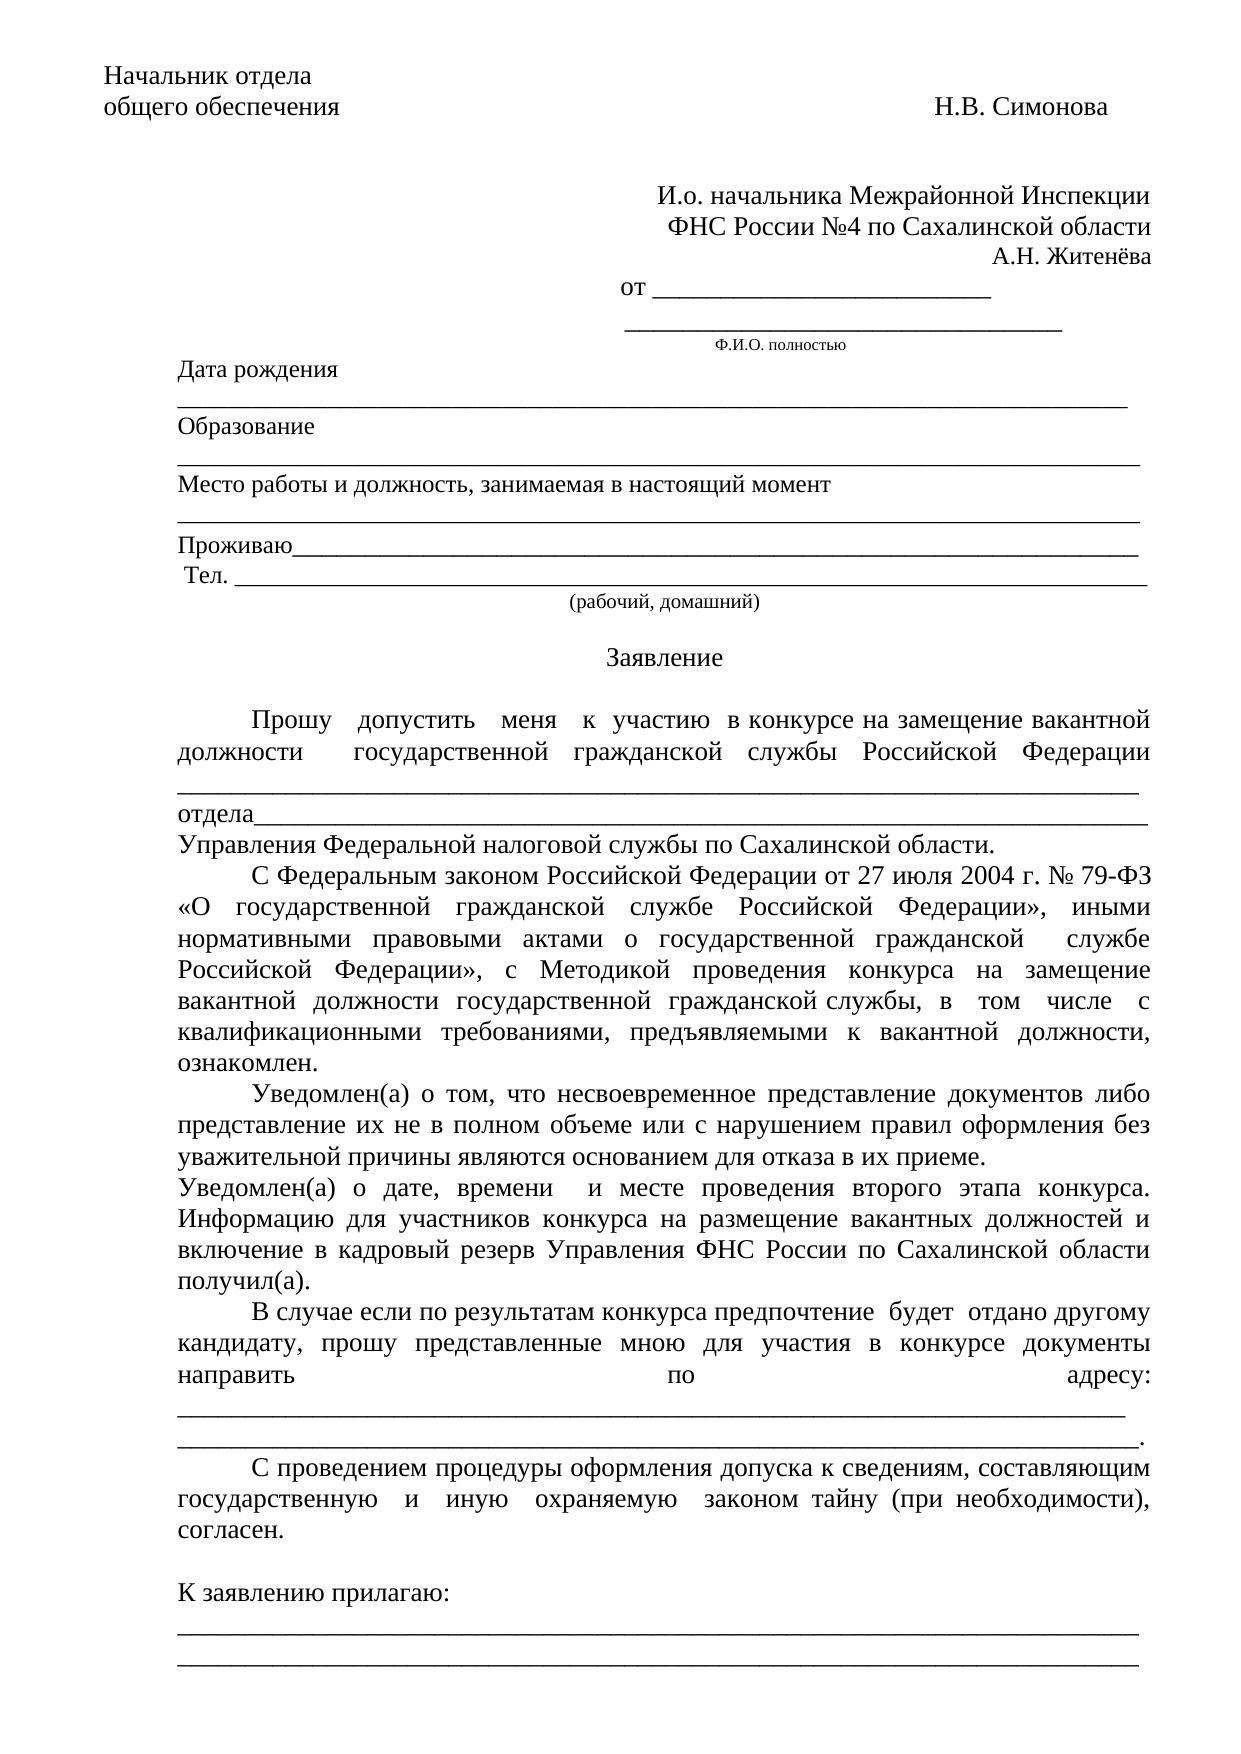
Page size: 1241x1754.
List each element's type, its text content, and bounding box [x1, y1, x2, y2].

text ______________________________ [325, 301, 1152, 334]
text Место работы и должность, занимаемая в настоящий момент [177, 469, 1152, 497]
text А.Н. Житенёва [177, 241, 1152, 270]
text В случае если по результатам конкурса предпочтение будет отдано другому кандидату, прошу представленные мною для участия в конкурсе документы направить по адресу: ______________________________________________________________________ [177, 1295, 1152, 1420]
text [177, 1576, 1152, 1669]
text Тел. _________________________________________________________________________ [177, 560, 1152, 588]
subtitle И.о. начальника Межрайонной Инспекции ФНС России №4 по Сахалинской области [103, 179, 1152, 241]
text С проведением процедуры оформления допуска к сведениям, составляющим государственную и иную охраняемую законом тайну (при необходимости), согласен. [177, 1451, 1152, 1544]
text Проживаю__________________________________________________________ [177, 526, 1152, 560]
text (рабочий, домашний) [177, 588, 1152, 613]
subtitle общего обеспечения Н.В. Симонова [103, 90, 1152, 121]
text С Федеральным законом Российской Федерации от 27 июля . № 79-ФЗ «О государственной гражданской службе Российской Федерации», иными нормативными правовыми актами о государственной гражданской службе Российской Федерации», с Методикой проведения конкурса на замещение вакантной должности государственной гражданской службы, в том числе с квалификационными требованиями, предъявляемыми к вакантной должности, ознакомлен. [177, 859, 1152, 1077]
subtitle Начальник отдела [103, 59, 1152, 90]
text Заявление [177, 641, 1152, 672]
text _____________________________________________________________________________ [177, 497, 1152, 526]
text Дата рождения ____________________________________________________________________________ [177, 354, 1152, 411]
text от _________________________ [177, 270, 1152, 301]
text Уведомлен(а) о дате, времени и месте проведения второго этапа конкурса. Информацию для участников конкурса на размещение вакантных должностей и включение в кадровый резерв Управления ФНС России по Сахалинской области получил(а). [177, 1171, 1152, 1295]
text Уведомлен(а) о том, что несвоевременное представление документов либо представление их не в полном объеме или с нарушением правил оформления без уважительной причины являются основанием для отказа в их приеме. [177, 1077, 1152, 1171]
text _______________________________________________________________________. [177, 1420, 1152, 1451]
text Прошу допустить меня к участию в конкурсе на замещение вакантной должности государственной гражданской службы Российской Федерации _______________________________________________________________________ отдела__________________________________________________________________ [177, 704, 1152, 828]
text Управления Федеральной налоговой службы по Сахалинской области. [177, 828, 1152, 859]
text Образование _____________________________________________________________________________ [177, 411, 1152, 469]
text Ф.И.О. полностью [177, 334, 1152, 354]
